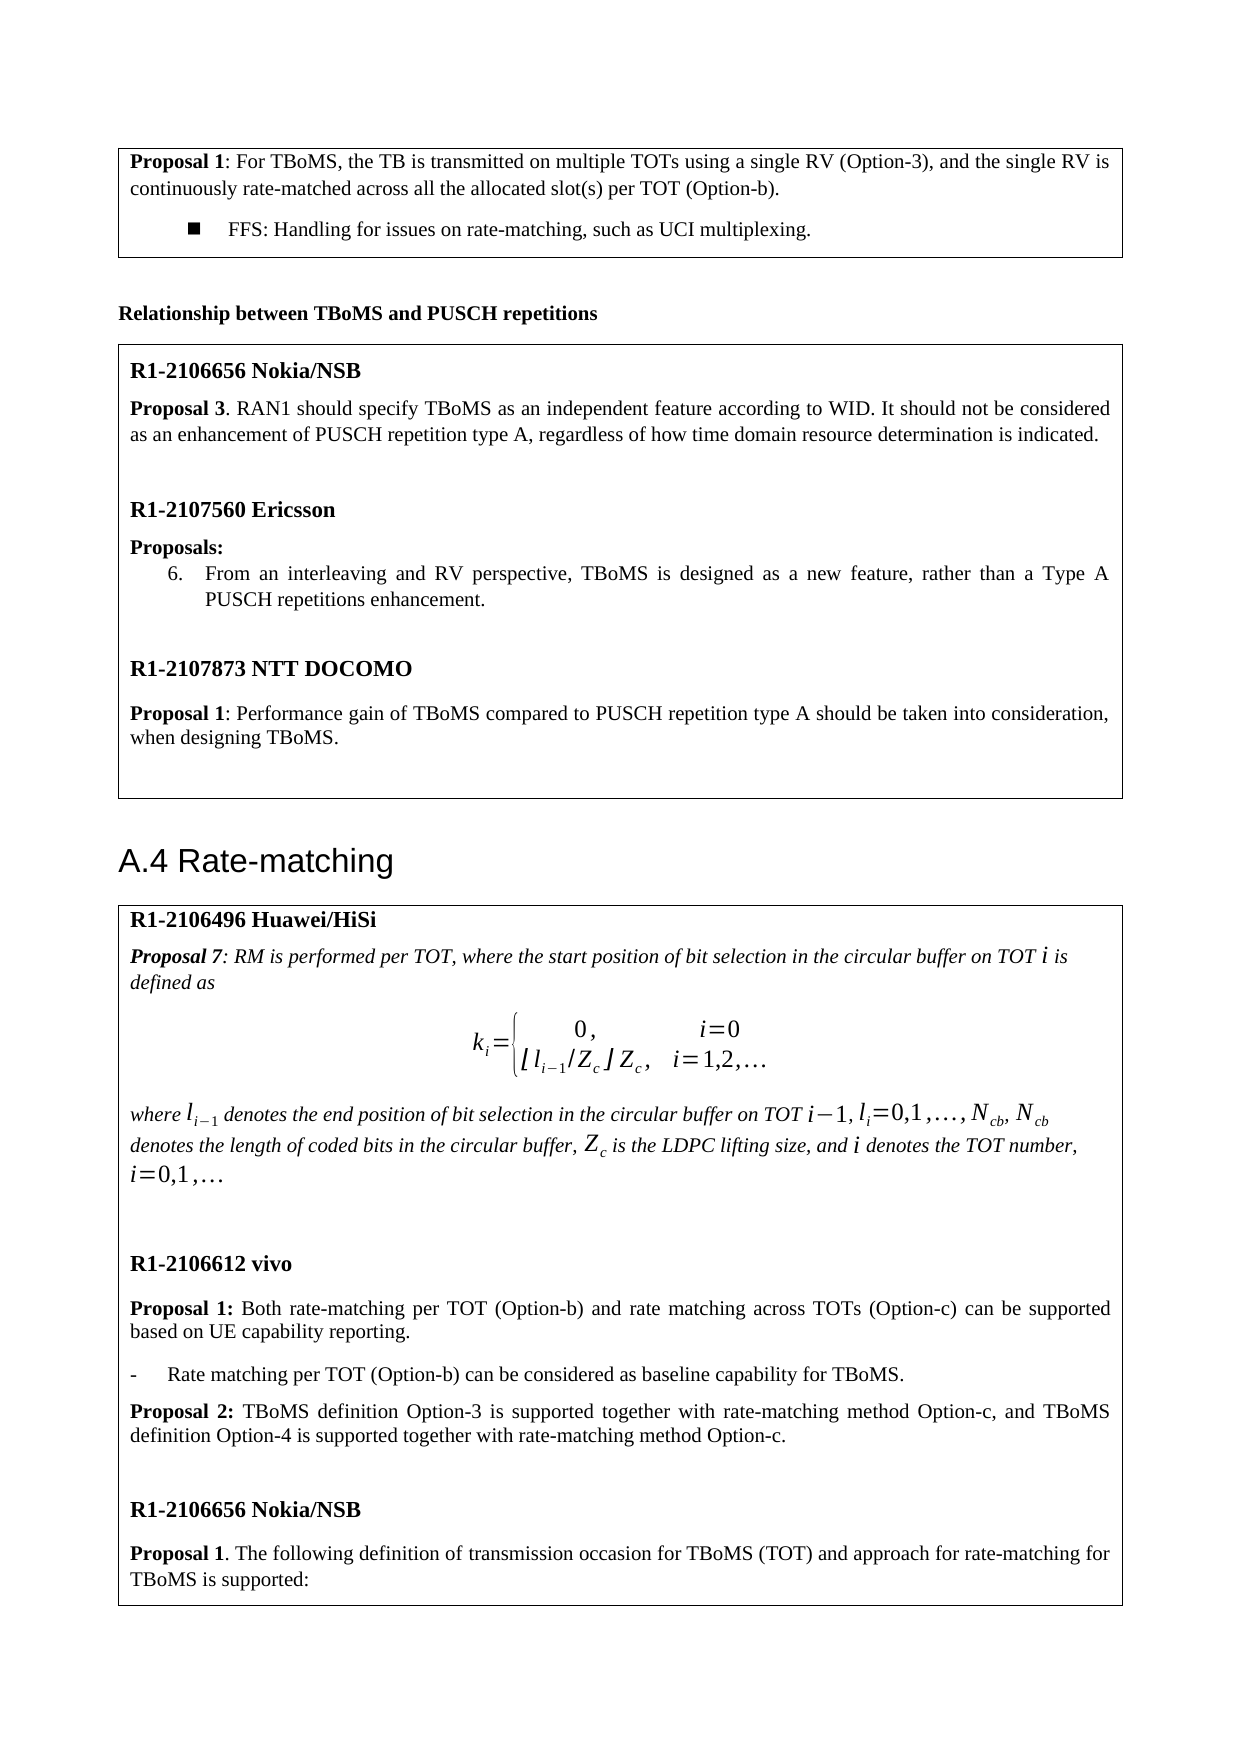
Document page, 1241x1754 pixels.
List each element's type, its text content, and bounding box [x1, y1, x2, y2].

text Relationship between TBoMS and PUSCH repetitions [118, 301, 1122, 325]
table_header R1-2106656 Nokia/NSB Proposal 3. RAN1 should specify TBoMS as an independent feature according to WID. It should not be considered as an enhancement of PUSCH repetition type A, regardless of how time domain resource determination is indicated. R1-2107560 Ericsson Proposals: From an interleaving and RV perspective, TBoMS is designed as a new feature, rather than a Type A PUSCH repetitions enhancement. R1-2107873 NTT DOCOMO Proposal 1: Performance gain of TBoMS compared to PUSCH repetition type A should be taken into consideration, when designing TBoMS. [119, 345, 1122, 798]
subtitle A.4 Rate-matching [118, 842, 1122, 880]
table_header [119, 906, 1122, 1605]
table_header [119, 149, 1122, 257]
